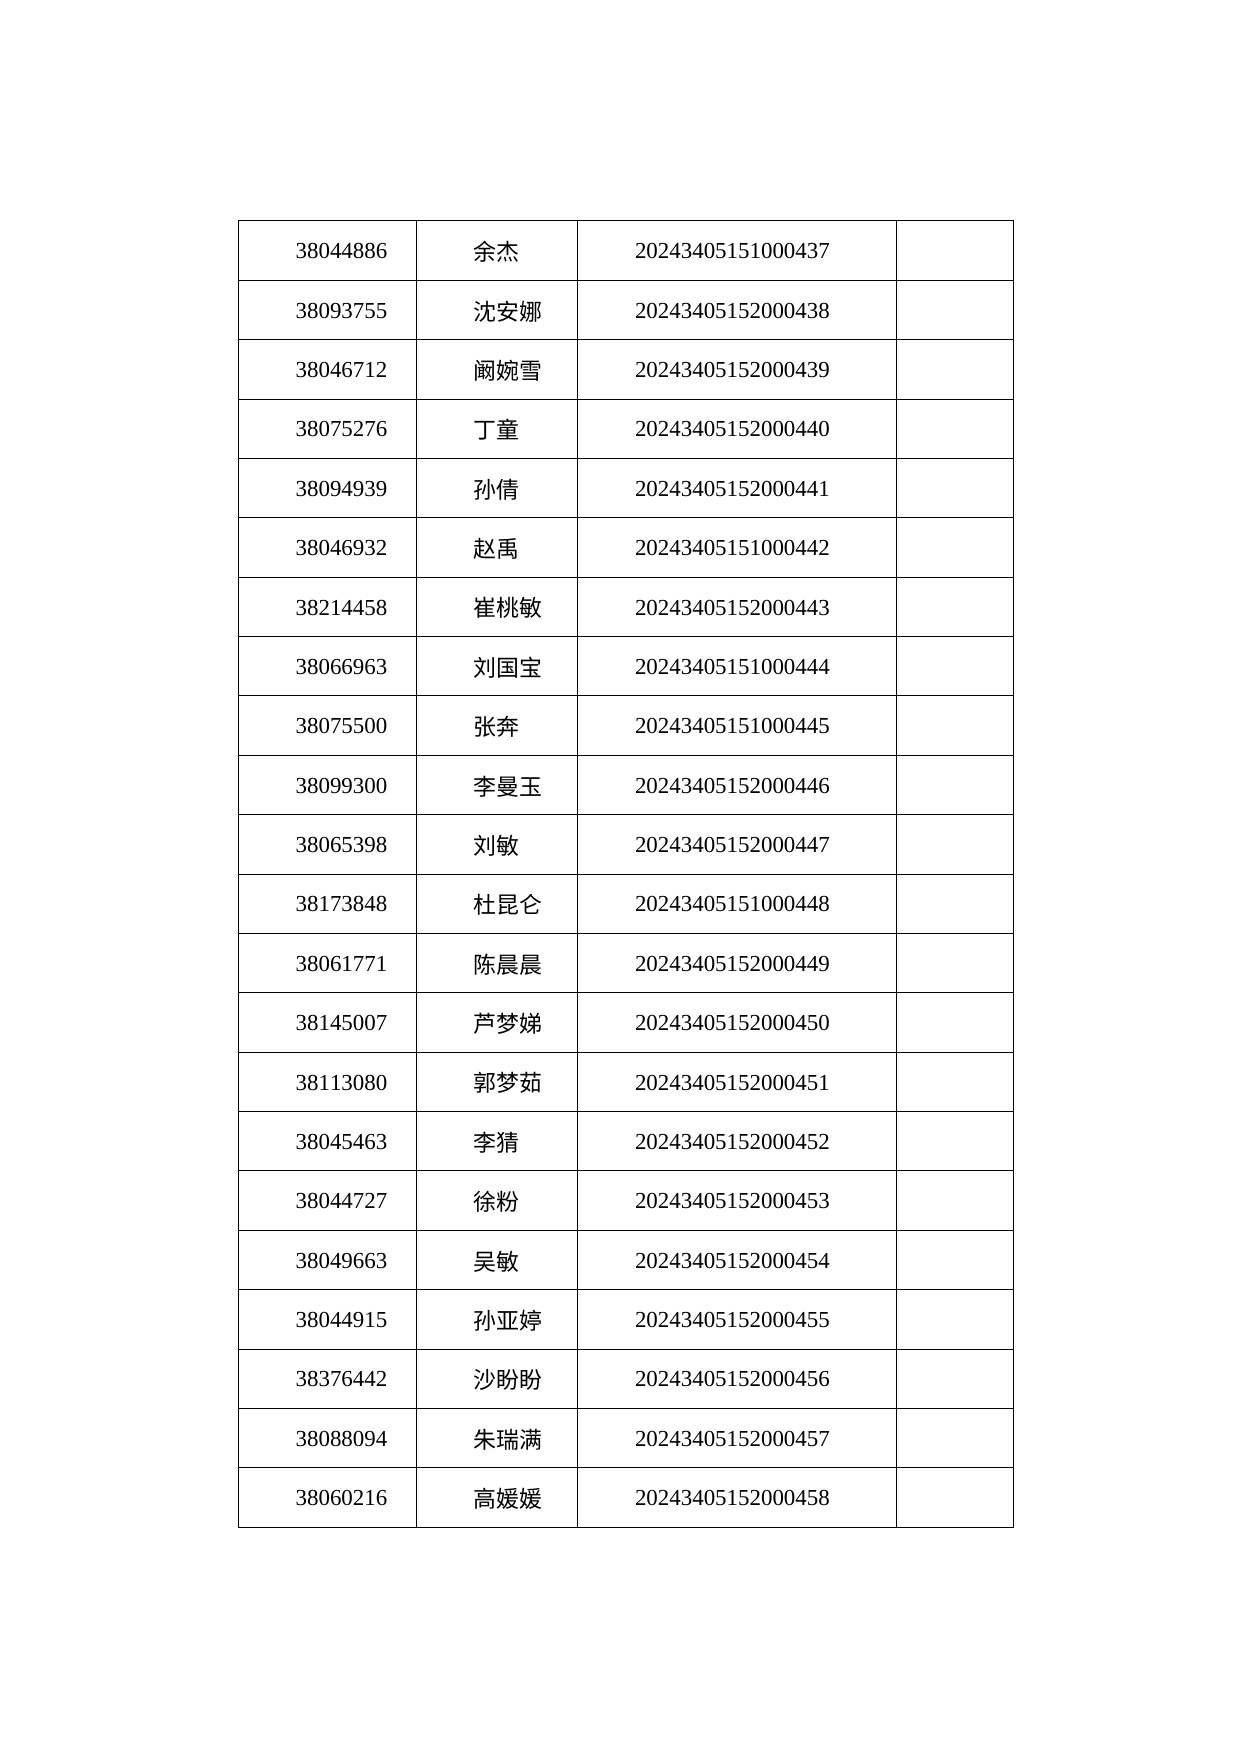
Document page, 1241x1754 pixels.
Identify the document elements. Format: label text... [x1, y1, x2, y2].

table_cell 20243405152000440 [578, 400, 896, 458]
table_cell [897, 518, 1013, 577]
table_cell 38049663 [239, 1231, 416, 1289]
table_cell 38044915 [239, 1290, 416, 1348]
table_cell [897, 1112, 1013, 1170]
table_cell 张奔 [417, 696, 577, 755]
table_cell 阚婉雪 [417, 340, 577, 398]
table_cell 38075276 [239, 400, 416, 458]
table_cell 38093755 [239, 281, 416, 339]
table_cell 38044727 [239, 1171, 416, 1230]
table_cell 38046712 [239, 340, 416, 398]
table_cell 徐粉 [417, 1171, 577, 1230]
table_cell 20243405151000448 [578, 875, 896, 933]
table_cell 刘国宝 [417, 637, 577, 695]
table_cell 38173848 [239, 875, 416, 933]
table_cell 20243405152000439 [578, 340, 896, 398]
table_cell [897, 1053, 1013, 1111]
table_cell 20243405151000444 [578, 637, 896, 695]
table_cell [897, 281, 1013, 339]
table_cell 刘敏 [417, 815, 577, 873]
table_cell 孙倩 [417, 459, 577, 517]
table_cell [897, 1231, 1013, 1289]
table_cell 38066963 [239, 637, 416, 695]
table_cell 20243405152000451 [578, 1053, 896, 1111]
table_cell 20243405151000437 [578, 221, 896, 280]
table_cell 20243405152000441 [578, 459, 896, 517]
table_cell [897, 934, 1013, 992]
table_cell 38065398 [239, 815, 416, 873]
table_cell 20243405152000456 [578, 1350, 896, 1408]
table_cell [897, 875, 1013, 933]
table_cell 38088094 [239, 1409, 416, 1467]
table_cell [897, 578, 1013, 636]
table_cell 20243405152000446 [578, 756, 896, 814]
table_cell 丁童 [417, 400, 577, 458]
table_cell [897, 1409, 1013, 1467]
table_cell 38044886 [239, 221, 416, 280]
table_cell 20243405152000455 [578, 1290, 896, 1348]
table_cell [897, 1350, 1013, 1408]
table_cell 38045463 [239, 1112, 416, 1170]
table_cell 陈晨晨 [417, 934, 577, 992]
table_cell 38376442 [239, 1350, 416, 1408]
table_cell 38214458 [239, 578, 416, 636]
table_cell 沙盼盼 [417, 1350, 577, 1408]
table_cell [897, 221, 1013, 280]
table_cell 38099300 [239, 756, 416, 814]
table_cell 38113080 [239, 1053, 416, 1111]
table_cell [897, 1171, 1013, 1230]
table_cell 郭梦茹 [417, 1053, 577, 1111]
table_cell [897, 459, 1013, 517]
table_cell [897, 637, 1013, 695]
table_cell 孙亚婷 [417, 1290, 577, 1348]
table_cell 赵禹 [417, 518, 577, 577]
table_cell 朱瑞满 [417, 1409, 577, 1467]
table_cell 芦梦娣 [417, 993, 577, 1052]
table_cell [897, 400, 1013, 458]
table_cell [897, 696, 1013, 755]
table_cell 38145007 [239, 993, 416, 1052]
table_cell [897, 756, 1013, 814]
table_cell 20243405152000453 [578, 1171, 896, 1230]
table_cell 20243405151000442 [578, 518, 896, 577]
table_cell 20243405152000450 [578, 993, 896, 1052]
table_cell 杜昆仑 [417, 875, 577, 933]
table_cell 沈安娜 [417, 281, 577, 339]
table_cell 20243405152000454 [578, 1231, 896, 1289]
table_cell [897, 993, 1013, 1052]
table_cell 20243405152000443 [578, 578, 896, 636]
table_cell 38061771 [239, 934, 416, 992]
table_cell [897, 340, 1013, 398]
table_cell 20243405152000452 [578, 1112, 896, 1170]
table_cell [897, 1468, 1013, 1527]
table_cell 高媛媛 [417, 1468, 577, 1527]
table_cell 20243405152000449 [578, 934, 896, 992]
table_cell 李曼玉 [417, 756, 577, 814]
table_cell 38046932 [239, 518, 416, 577]
table_cell 20243405151000445 [578, 696, 896, 755]
table_cell 余杰 [417, 221, 577, 280]
table_cell 38094939 [239, 459, 416, 517]
table_cell 38075500 [239, 696, 416, 755]
table_cell 李猜 [417, 1112, 577, 1170]
table_cell 20243405152000438 [578, 281, 896, 339]
table_cell 20243405152000457 [578, 1409, 896, 1467]
table_cell [897, 1290, 1013, 1348]
table_cell 崔桃敏 [417, 578, 577, 636]
table_cell 20243405152000458 [578, 1468, 896, 1527]
table_cell [897, 815, 1013, 873]
table_cell 38060216 [239, 1468, 416, 1527]
table_cell 20243405152000447 [578, 815, 896, 873]
table_cell 吴敏 [417, 1231, 577, 1289]
